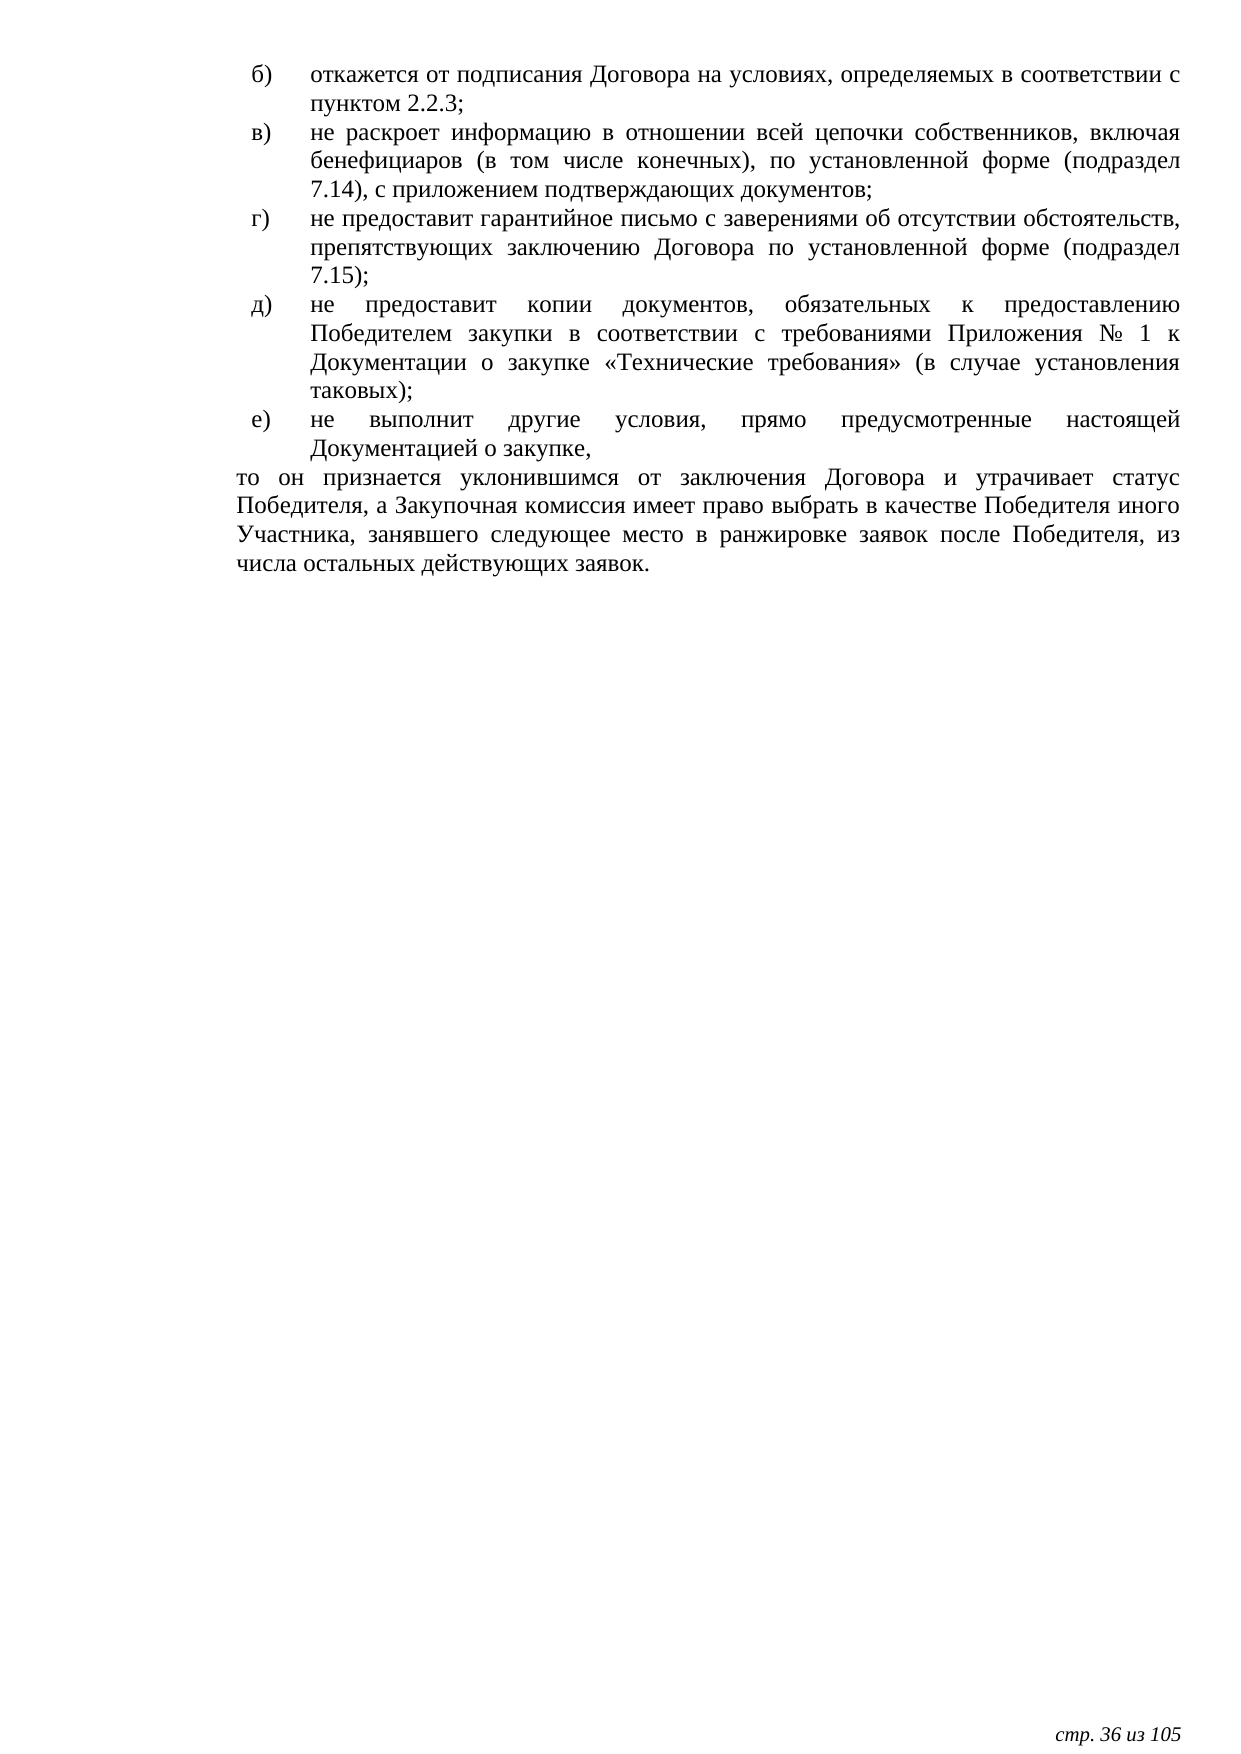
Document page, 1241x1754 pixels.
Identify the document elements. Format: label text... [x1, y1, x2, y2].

text не раскроет информацию в отношении всей цепочки собственников, включая бенефициаров (в том числе конечных), по установленной форме (подраздел 7.14), с приложением подтверждающих документов; [251, 117, 1181, 203]
text то он признается уклонившимся от заключения Договора и утрачивает статус Победителя, а Закупочная комиссия имеет право выбрать в качестве Победителя иного Участника, занявшего следующее место в ранжировке заявок после Победителя, из числа остальных действующих заявок. [236, 462, 1181, 577]
text не предоставит копии документов, обязательных к предоставлению Победителем закупки в соответствии с требованиями Приложения № 1 к Документации о закупке «Технические требования» (в случае установления таковых); [251, 289, 1181, 404]
text не предоставит гарантийное письмо с заверениями об отсутствии обстоятельств, препятствующих заключению Договора по установленной форме (подраздел 7.15); [251, 203, 1181, 289]
text откажется от подписания Договора на условиях, определяемых в соответствии с пунктом 2.2.3; [251, 59, 1181, 117]
text не выполнит другие условия, прямо предусмотренные настоящей Документацией о закупке, [251, 404, 1181, 462]
